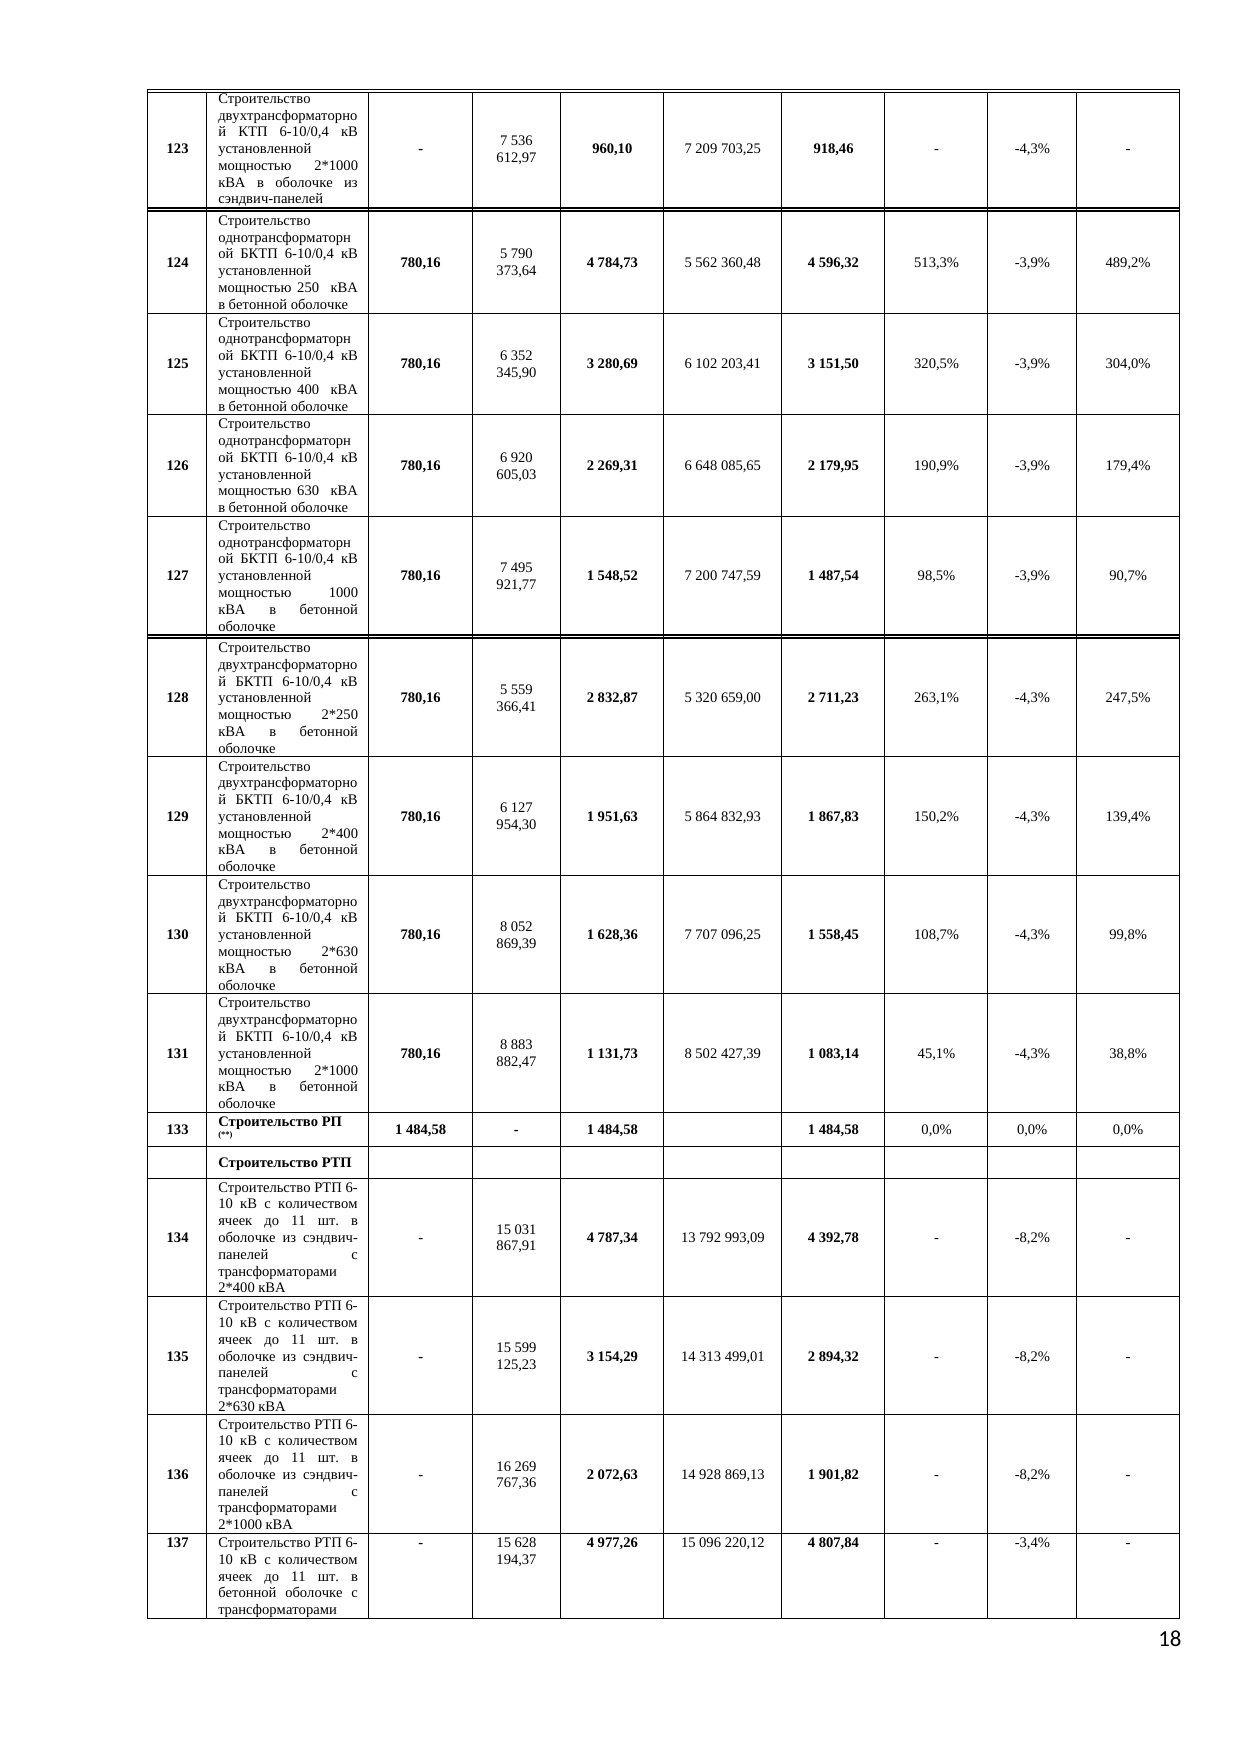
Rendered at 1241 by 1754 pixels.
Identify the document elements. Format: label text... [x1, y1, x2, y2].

table_cell 263,1% [885, 639, 987, 756]
table_cell 1 484,58 [782, 1113, 884, 1146]
table_cell 15 031 867,91 [473, 1179, 560, 1296]
table_cell 1 867,83 [782, 757, 884, 875]
table_cell 8 883 882,47 [473, 994, 560, 1112]
table_cell 2 269,31 [561, 415, 663, 516]
table_cell 1 083,14 [782, 994, 884, 1112]
table_cell 1 558,45 [782, 876, 884, 993]
table_cell 3 154,29 [561, 1297, 663, 1414]
table_cell -4,3% [988, 757, 1076, 875]
table_cell 7 209 703,25 [664, 93, 781, 207]
table_cell Строительство однотрансформаторной БКТП 6-10/0,4 кВ установленной мощностью 250 кВА в бетонной оболочке [207, 212, 368, 312]
table_cell 15 628 194,37 [473, 1534, 560, 1618]
table_cell 7 495 921,77 [473, 517, 560, 634]
table_cell 2 832,87 [561, 639, 663, 756]
table_cell Строительство РТП [207, 1147, 368, 1177]
table_cell - [885, 1179, 987, 1296]
table_cell 5 559 366,41 [473, 639, 560, 756]
table_cell 3 280,69 [561, 314, 663, 414]
table_cell 139,4% [1077, 757, 1179, 875]
table_cell 5 790 373,64 [473, 212, 560, 312]
table_cell - [1077, 1415, 1179, 1533]
table_cell 179,4% [1077, 415, 1179, 516]
table_cell 127 [148, 517, 206, 634]
table_cell -4,3% [988, 876, 1076, 993]
table_cell 128 [148, 639, 206, 756]
table_cell 4 807,84 [782, 1534, 884, 1618]
table_cell 2 179,95 [782, 415, 884, 516]
table_cell 134 [148, 1179, 206, 1296]
table_cell 5 864 832,93 [664, 757, 781, 875]
table_cell Строительство РТП 6-10 кВ с количеством ячеек до 11 шт. в оболочке из сэндвич-панелей с трансформаторами 2*630 кВА [207, 1297, 368, 1414]
table_cell 0,0% [988, 1113, 1076, 1146]
table_cell -8,2% [988, 1297, 1076, 1414]
table_cell 780,16 [369, 517, 472, 634]
table_cell 125 [148, 314, 206, 414]
table_cell [148, 1147, 206, 1177]
table_cell 99,8% [1077, 876, 1179, 993]
table_cell 98,5% [885, 517, 987, 634]
table_cell [473, 1147, 560, 1177]
table_cell 6 102 203,41 [664, 314, 781, 414]
table_cell 1 487,54 [782, 517, 884, 634]
table_cell Строительство РТП 6-10 кВ с количеством ячеек до 11 шт. в оболочке из сэндвич-панелей с трансформаторами 2*1000 кВА [207, 1415, 368, 1533]
table_cell 14 928 869,13 [664, 1415, 781, 1533]
table_cell - [1077, 1297, 1179, 1414]
table_cell -4,3% [988, 639, 1076, 756]
table_cell - [369, 1415, 472, 1533]
table_cell 1 951,63 [561, 757, 663, 875]
table_cell 136 [148, 1415, 206, 1533]
table_cell 45,1% [885, 994, 987, 1112]
table_cell [369, 1147, 472, 1177]
table_cell 320,5% [885, 314, 987, 414]
table_cell -3,9% [988, 517, 1076, 634]
table_cell 3 151,50 [782, 314, 884, 414]
table_cell 780,16 [369, 212, 472, 312]
table_cell 780,16 [369, 757, 472, 875]
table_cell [207, 1534, 368, 1618]
table_cell 304,0% [1077, 314, 1179, 414]
table_cell -3,9% [988, 212, 1076, 312]
table_cell Строительство РП (**) [207, 1113, 368, 1146]
table_cell 0,0% [885, 1113, 987, 1146]
table_cell 108,7% [885, 876, 987, 993]
table_cell 4 596,32 [782, 212, 884, 312]
table_cell 1 901,82 [782, 1415, 884, 1533]
table_cell 7 707 096,25 [664, 876, 781, 993]
table_cell 1 131,73 [561, 994, 663, 1112]
table_cell 137 [148, 1534, 206, 1618]
table_cell 0,0% [1077, 1113, 1179, 1146]
table_cell - [885, 93, 987, 207]
table_cell 8 052 869,39 [473, 876, 560, 993]
table_cell -3,9% [988, 415, 1076, 516]
table_cell [782, 1147, 884, 1177]
table_cell 126 [148, 415, 206, 516]
table_cell - [1077, 1534, 1179, 1618]
table_cell 780,16 [369, 639, 472, 756]
table_cell 13 792 993,09 [664, 1179, 781, 1296]
table_cell 247,5% [1077, 639, 1179, 756]
table_cell 123 [148, 93, 206, 207]
table_cell 1 548,52 [561, 517, 663, 634]
table_cell 780,16 [369, 876, 472, 993]
table_cell 131 [148, 994, 206, 1112]
table_cell 14 313 499,01 [664, 1297, 781, 1414]
table_cell [664, 1147, 781, 1177]
table_cell [988, 1147, 1076, 1177]
table_cell - [473, 1113, 560, 1146]
table_cell 6 352 345,90 [473, 314, 560, 414]
table_cell Строительство двухтрансформаторной БКТП 6-10/0,4 кВ установленной мощностью 2*250 кВА в бетонной оболочке [207, 639, 368, 756]
table_cell [664, 1113, 781, 1146]
table_cell - [369, 1179, 472, 1296]
table_cell 2 894,32 [782, 1297, 884, 1414]
table_cell Строительство двухтрансформаторной БКТП 6-10/0,4 кВ установленной мощностью 2*630 кВА в бетонной оболочке [207, 876, 368, 993]
table_cell 918,46 [782, 93, 884, 207]
table_cell 190,9% [885, 415, 987, 516]
table_cell 489,2% [1077, 212, 1179, 312]
table_cell 8 502 427,39 [664, 994, 781, 1112]
table_cell - [885, 1534, 987, 1618]
table_cell 5 562 360,48 [664, 212, 781, 312]
table_cell Строительство двухтрансформаторной КТП 6-10/0,4 кВ установленной мощностью 2*1000 кВА в оболочке из сэндвич-панелей [207, 93, 368, 207]
table_cell 1 628,36 [561, 876, 663, 993]
table_cell 513,3% [885, 212, 987, 312]
table_cell 1 484,58 [561, 1113, 663, 1146]
table_cell 6 648 085,65 [664, 415, 781, 516]
table_cell - [1077, 93, 1179, 207]
table_cell -3,9% [988, 314, 1076, 414]
table_cell - [885, 1297, 987, 1414]
table_cell 4 392,78 [782, 1179, 884, 1296]
table_cell 7 536 612,97 [473, 93, 560, 207]
table_cell - [369, 1297, 472, 1414]
table_cell 6 127 954,30 [473, 757, 560, 875]
table_cell 15 599 125,23 [473, 1297, 560, 1414]
table_cell 130 [148, 876, 206, 993]
table_cell Строительство однотрансформаторной БКТП 6-10/0,4 кВ установленной мощностью 400 кВА в бетонной оболочке [207, 314, 368, 414]
table_cell -4,3% [988, 994, 1076, 1112]
table_cell 150,2% [885, 757, 987, 875]
table_cell 5 320 659,00 [664, 639, 781, 756]
table_cell Строительство двухтрансформаторной БКТП 6-10/0,4 кВ установленной мощностью 2*400 кВА в бетонной оболочке [207, 757, 368, 875]
table_cell - [1077, 1179, 1179, 1296]
table_cell -4,3% [988, 93, 1076, 207]
table_cell 38,8% [1077, 994, 1179, 1112]
table_cell 129 [148, 757, 206, 875]
table_cell [885, 1147, 987, 1177]
table_cell -8,2% [988, 1415, 1076, 1533]
table_cell [561, 1147, 663, 1177]
table_cell 6 920 605,03 [473, 415, 560, 516]
table_cell 2 711,23 [782, 639, 884, 756]
table_cell [1077, 1147, 1179, 1177]
table_cell 15 096 220,12 [664, 1534, 781, 1618]
table_cell - [885, 1415, 987, 1533]
table_cell 90,7% [1077, 517, 1179, 634]
table_cell 780,16 [369, 994, 472, 1112]
table_cell Строительство однотрансформаторной БКТП 6-10/0,4 кВ установленной мощностью 630 кВА в бетонной оболочке [207, 415, 368, 516]
table_cell 4 977,26 [561, 1534, 663, 1618]
table_cell Строительство однотрансформаторной БКТП 6-10/0,4 кВ установленной мощностью 1000 кВА в бетонной оболочке [207, 517, 368, 634]
table_cell -8,2% [988, 1179, 1076, 1296]
table_cell 16 269 767,36 [473, 1415, 560, 1533]
table_cell 4 787,34 [561, 1179, 663, 1296]
table_cell 1 484,58 [369, 1113, 472, 1146]
table_cell 7 200 747,59 [664, 517, 781, 634]
table_cell -3,4% [988, 1534, 1076, 1618]
table_cell - [369, 93, 472, 207]
table_cell Строительство двухтрансформаторной БКТП 6-10/0,4 кВ установленной мощностью 2*1000 кВА в бетонной оболочке [207, 994, 368, 1112]
table_cell Строительство РТП 6-10 кВ с количеством ячеек до 11 шт. в оболочке из сэндвич-панелей с трансформаторами 2*400 кВА [207, 1179, 368, 1296]
table_cell 124 [148, 212, 206, 312]
table_cell 133 [148, 1113, 206, 1146]
table_cell 780,16 [369, 415, 472, 516]
table_cell 960,10 [561, 93, 663, 207]
table_cell 135 [148, 1297, 206, 1414]
table_cell 2 072,63 [561, 1415, 663, 1533]
table_cell - [369, 1534, 472, 1618]
table_cell 780,16 [369, 314, 472, 414]
table_cell 4 784,73 [561, 212, 663, 312]
